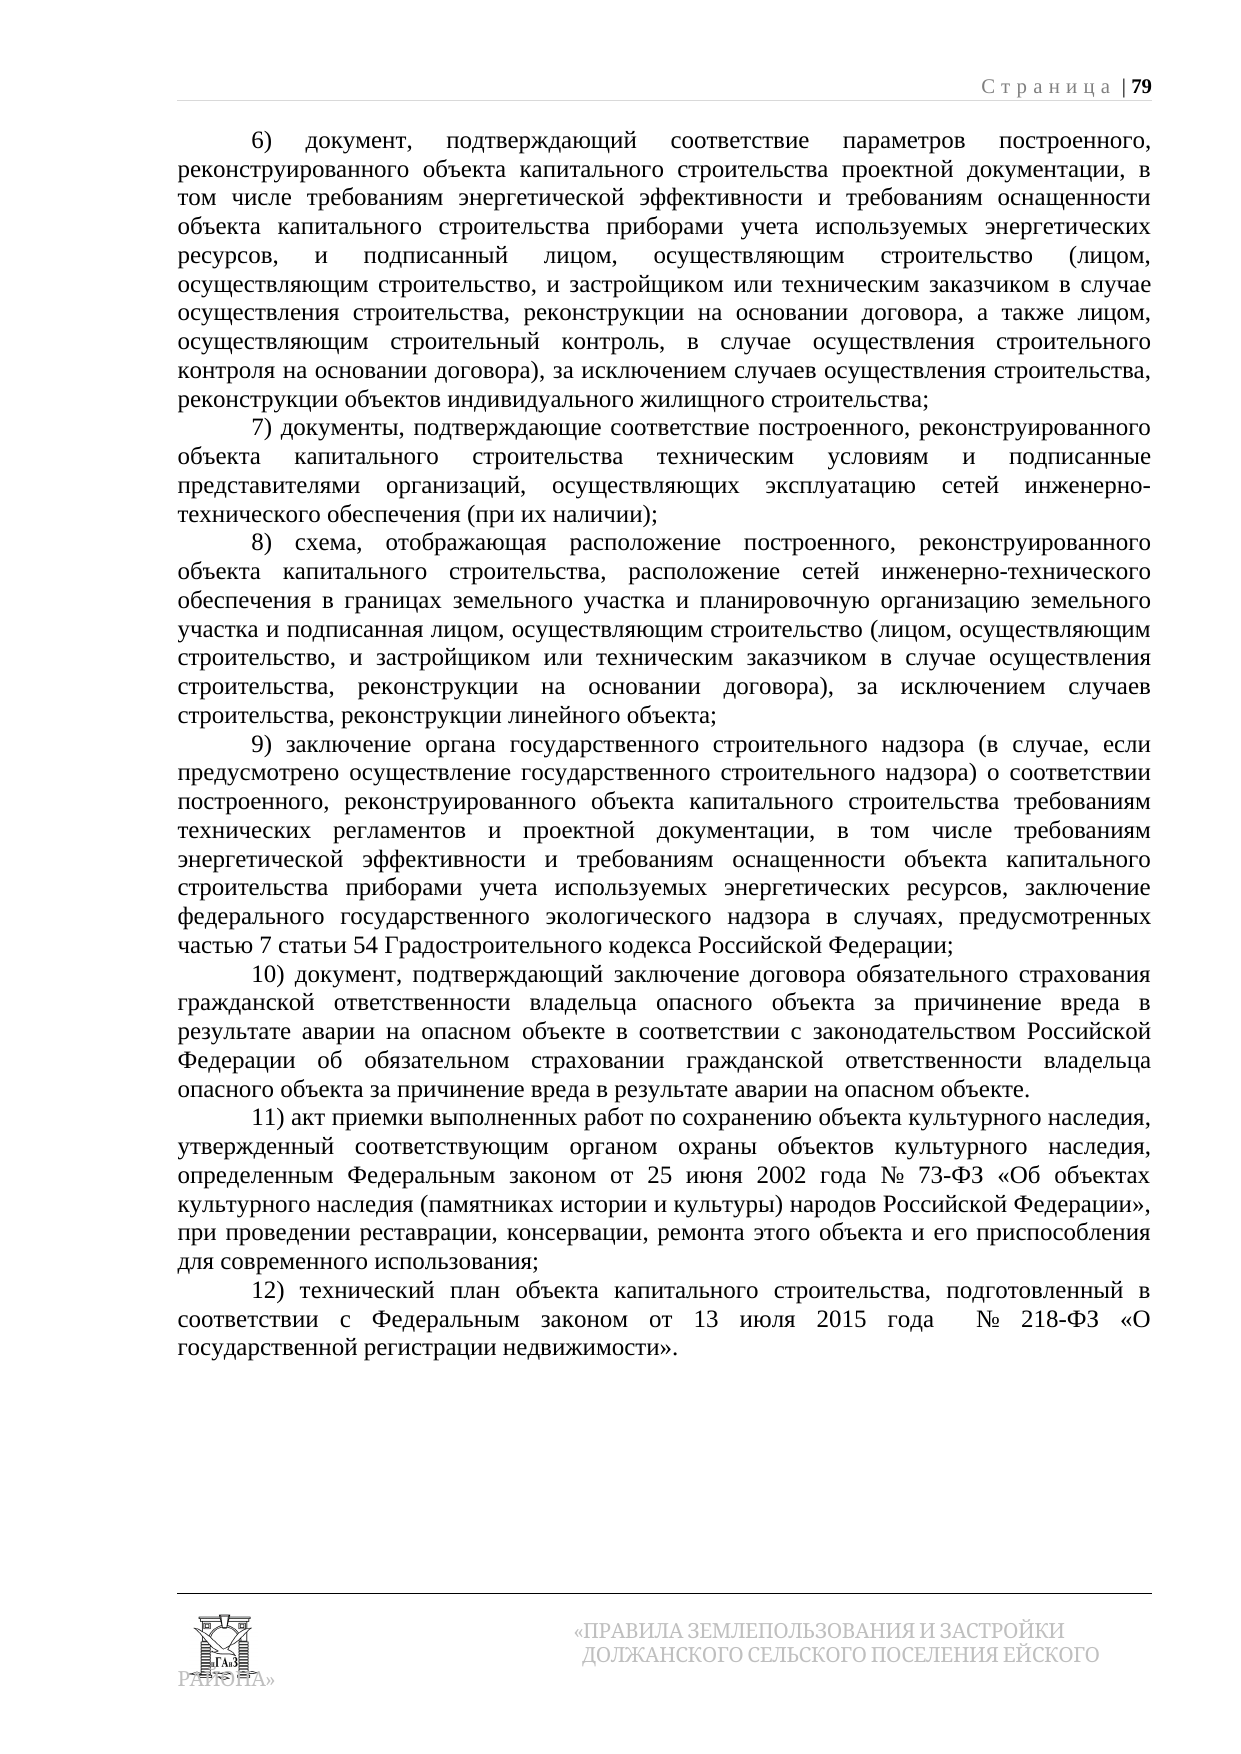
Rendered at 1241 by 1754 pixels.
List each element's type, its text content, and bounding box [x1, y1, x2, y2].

text 7) документы, подтверждающие соответствие построенного, реконструированного объекта капитального строительства техническим условиям и подписанные представителями организаций, осуществляющих эксплуатацию сетей инженерно-технического обеспечения (при их наличии); [177, 412, 1152, 527]
text 8) схема, отображающая расположение построенного, реконструированного объекта капитального строительства, расположение сетей инженерно-технического обеспечения в границах земельного участка и планировочную организацию земельного участка и подписанная лицом, осуществляющим строительство (лицом, осуществляющим строительство, и застройщиком или техническим заказчиком в случае осуществления строительства, реконструкции на основании договора), за исключением случаев строительства, реконструкции линейного объекта; [177, 527, 1152, 729]
text 11) акт приемки выполненных работ по сохранению объекта культурного наследия, утвержденный соответствующим органом охраны объектов культурного наследия, определенным Федеральным законом от 25 июня 2002 года № 73-ФЗ «Об объектах культурного наследия (памятниках истории и культуры) народов Российской Федерации», при проведении реставрации, консервации, ремонта этого объекта и его приспособления для современного использования; [177, 1102, 1152, 1275]
picture [189, 1613, 259, 1681]
text 9) заключение органа государственного строительного надзора (в случае, если предусмотрено осуществление государственного строительного надзора) о соответствии построенного, реконструированного объекта капитального строительства требованиям технических регламентов и проектной документации, в том числе требованиям энергетической эффективности и требованиям оснащенности объекта капитального строительства приборами учета используемых энергетических ресурсов, заключение федерального государственного экологического надзора в случаях, предусмотренных частью 7 статьи 54 Градостроительного кодекса Российской Федерации; [177, 729, 1152, 959]
text 12) технический план объекта капитального строительства, подготовленный в соответствии с Федеральным законом от 13 июля 2015 года № 218-ФЗ «О государственной регистрации недвижимости». [177, 1275, 1152, 1361]
text 6) документ, подтверждающий соответствие параметров построенного, реконструированного объекта капитального строительства проектной документации, в том числе требованиям энергетической эффективности и требованиям оснащенности объекта капитального строительства приборами учета используемых энергетических ресурсов, и подписанный лицом, осуществляющим строительство (лицом, осуществляющим строительство, и застройщиком или техническим заказчиком в случае осуществления строительства, реконструкции на основании договора, а также лицом, осуществляющим строительный контроль, в случае осуществления строительного контроля на основании договора), за исключением случаев осуществления строительства, реконструкции объектов индивидуального жилищного строительства; [177, 125, 1152, 412]
text 10) документ, подтверждающий заключение договора обязательного страхования гражданской ответственности владельца опасного объекта за причинение вреда в результате аварии на опасном объекте в соответствии с законодательством Российской Федерации об обязательном страховании гражданской ответственности владельца опасного объекта за причинение вреда в результате аварии на опасном объекте. [177, 959, 1152, 1102]
picture [223, 1672, 232, 1681]
